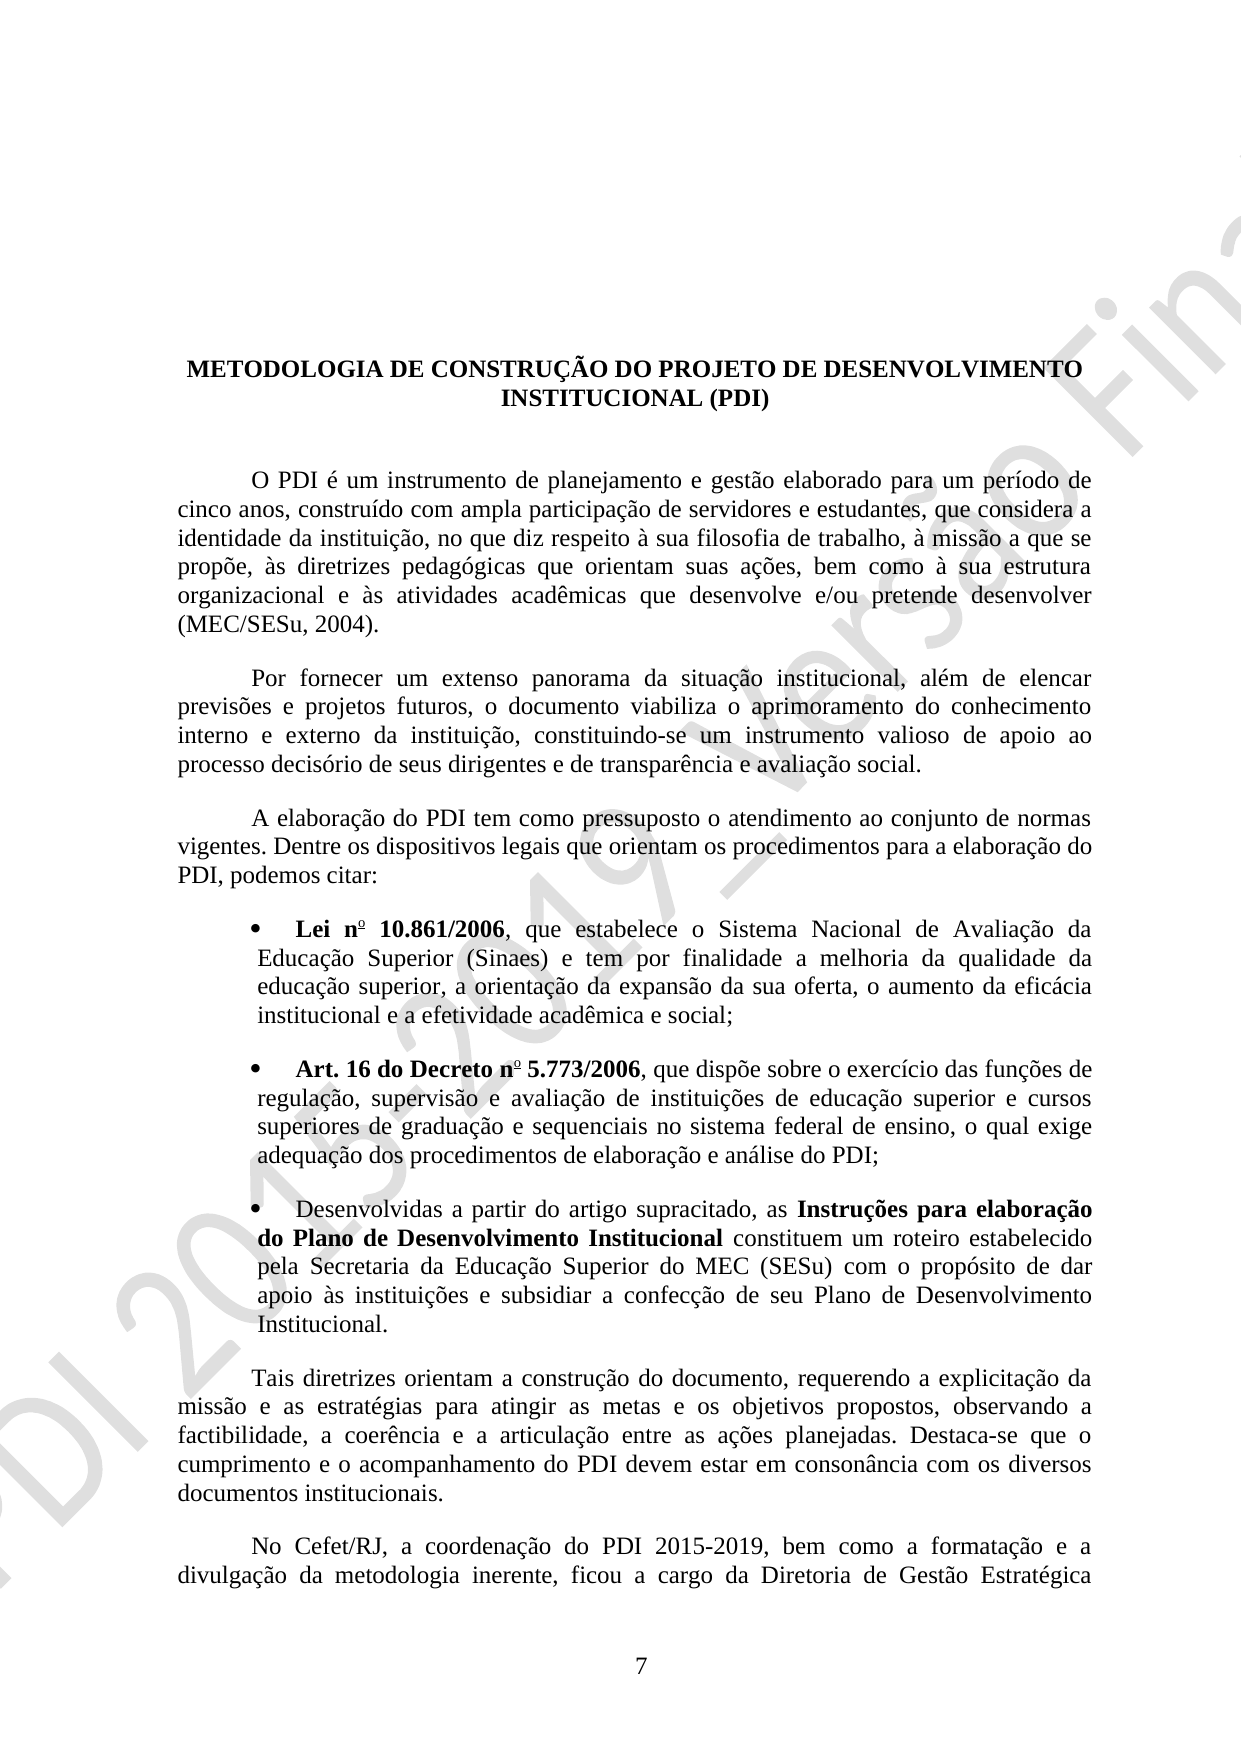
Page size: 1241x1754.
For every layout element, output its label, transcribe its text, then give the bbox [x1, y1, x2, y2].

list Art. 16 do Decreto no 5.773/2006, que dispõe sobre o exercício das funções de regulação, supervisão e avaliação de instituições de educação superior e cursos superiores de graduação e sequenciais no sistema federal de ensino, o qual exige adequação dos procedimentos de elaboração e análise do PDI; [251, 1054, 1093, 1169]
title METODOLOGIA DE CONSTRUÇÃO DO PROJETO DE DESENVOLVIMENTO INSTITUCIONAL (PDI) [177, 354, 1093, 411]
list Desenvolvidas a partir do artigo supracitado, as Instruções para elaboração do Plano de Desenvolvimento Institucional constituem um roteiro estabelecido pela Secretaria da Educação Superior do MEC (SESu) com o propósito de dar apoio às instituições e subsidiar a confecção de seu Plano de Desenvolvimento Institucional. [251, 1194, 1093, 1338]
text Tais diretrizes orientam a construção do documento, requerendo a explicitação da missão e as estratégias para atingir as metas e os objetivos propostos, observando a factibilidade, a coerência e a articulação entre as ações planejadas. Destaca-se que o cumprimento e o acompanhamento do PDI devem estar em consonância com os diversos documentos institucionais. [177, 1363, 1093, 1506]
text O PDI é um instrumento de planejamento e gestão elaborado para um período de cinco anos, construído com ampla participação de servidores e estudantes, que considera a identidade da instituição, no que diz respeito à sua filosofia de trabalho, à missão a que se propõe, às diretrizes pedagógicas que orientam suas ações, bem como à sua estrutura organizacional e às atividades acadêmicas que desenvolve e/ou pretende desenvolver (MEC/SESu, 2004). [177, 465, 1093, 638]
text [177, 1531, 1093, 1589]
list Lei no 10.861/2006, que estabelece o Sistema Nacional de Avaliação da Educação Superior (Sinaes) e tem por finalidade a melhoria da qualidade da educação superior, a orientação da expansão da sua oferta, o aumento da eficácia institucional e a efetividade acadêmica e social; [251, 914, 1093, 1029]
text Por fornecer um extenso panorama da situação institucional, além de elencar previsões e projetos futuros, o documento viabiliza o aprimoramento do conhecimento interno e externo da instituição, constituindo-se um instrumento valioso de apoio ao processo decisório de seus dirigentes e de transparência e avaliação social. [177, 663, 1093, 778]
text A elaboração do PDI tem como pressuposto o atendimento ao conjunto de normas vigentes. Dentre os dispositivos legais que orientam os procedimentos para a elaboração do PDI, podemos citar: [177, 803, 1093, 889]
